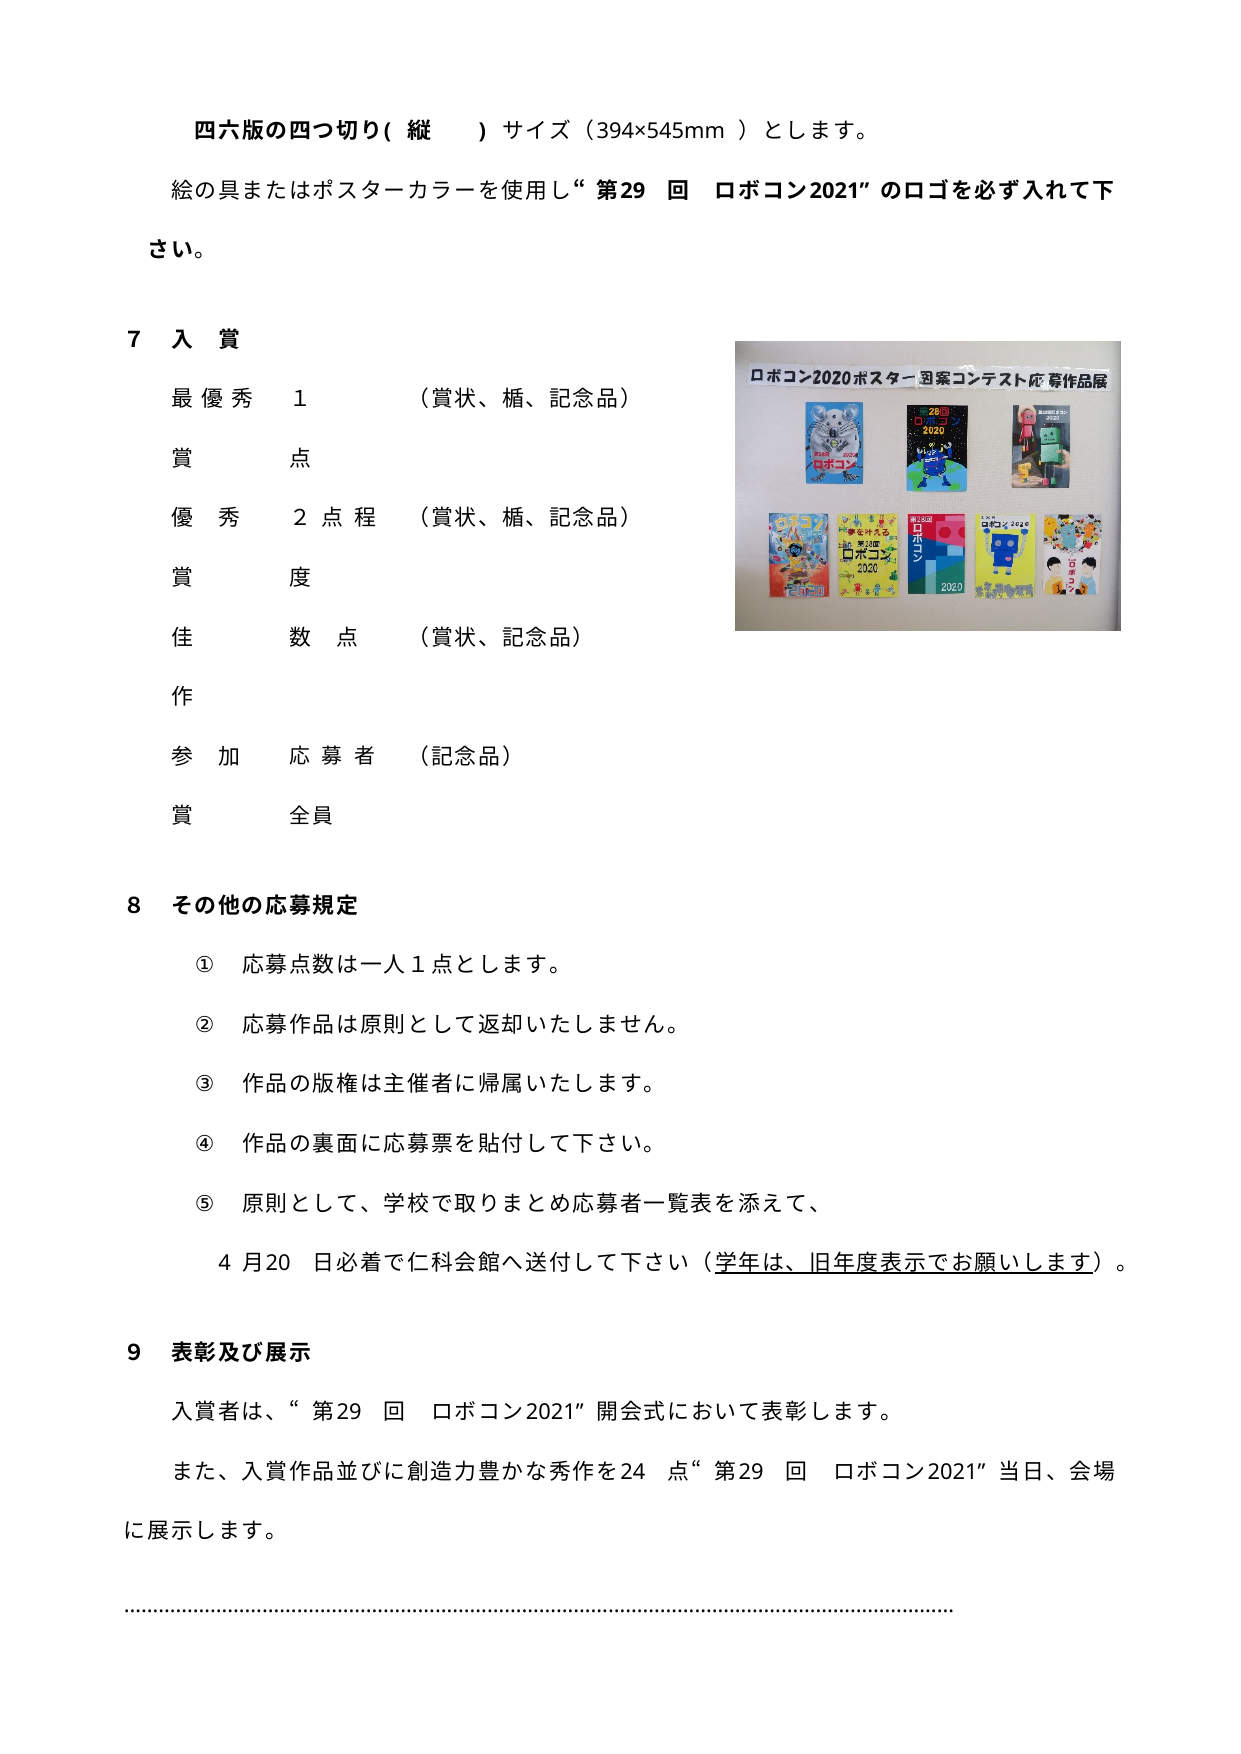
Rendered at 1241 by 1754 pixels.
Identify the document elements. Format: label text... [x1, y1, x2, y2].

text ⑤ 原則として、学校で取りまとめ応募者一覧表を添えて、 [172, 1172, 1117, 1231]
text ③ 作品の版権は主催者に帰属いたします。 [123, 1052, 1117, 1112]
text 絵の具またはポスターカラーを使用し“第29回 ロボコン2021”のロゴを必ず入れて下さい。 [144, 159, 1117, 278]
table_cell （賞状、記念品） [389, 606, 699, 725]
table_cell （賞状、楯、記念品） [389, 486, 699, 606]
text 四六版の四つ切り( 縦 )サイズ（394×545mm）とします。 [124, 99, 1117, 159]
table_cell （記念品） [389, 725, 699, 844]
table_cell 参加賞 [153, 725, 266, 844]
picture [735, 341, 1121, 631]
text ……………………………………………………………………………………………………………………………… [123, 1589, 1117, 1618]
table_cell 数 点 [266, 606, 389, 725]
text ① 応募点数は一人１点とします。 [123, 933, 1117, 993]
text ７ 入 賞 [123, 308, 1117, 367]
table_cell ２点程度 [266, 486, 389, 606]
text ② 応募作品は原則として返却いたしません。 [123, 993, 1117, 1052]
text 入賞者は、“第29回 ロボコン2021”開会式において表彰します。 [123, 1380, 1117, 1440]
text 4月20日必着で仁科会館へ送付して下さい（学年は、旧年度表示でお願いします）。 [123, 1231, 1117, 1291]
table_header （賞状、楯、記念品） [389, 367, 699, 486]
table_cell 応募者全員 [266, 725, 389, 844]
table_header 最優秀賞 [153, 367, 266, 486]
text ８ その他の応募規定 [123, 874, 1117, 933]
table_cell 優秀賞 [153, 486, 266, 606]
table_cell 佳作 [153, 606, 266, 725]
table_header １ 点 [266, 367, 389, 486]
text また、入賞作品並びに創造力豊かな秀作を24点“第29回 ロボコン2021”当日、会場に展示します。 [123, 1440, 1117, 1559]
text ９ 表彰及び展示 [123, 1321, 1117, 1380]
text ④ 作品の裏面に応募票を貼付して下さい。 [123, 1112, 1117, 1172]
